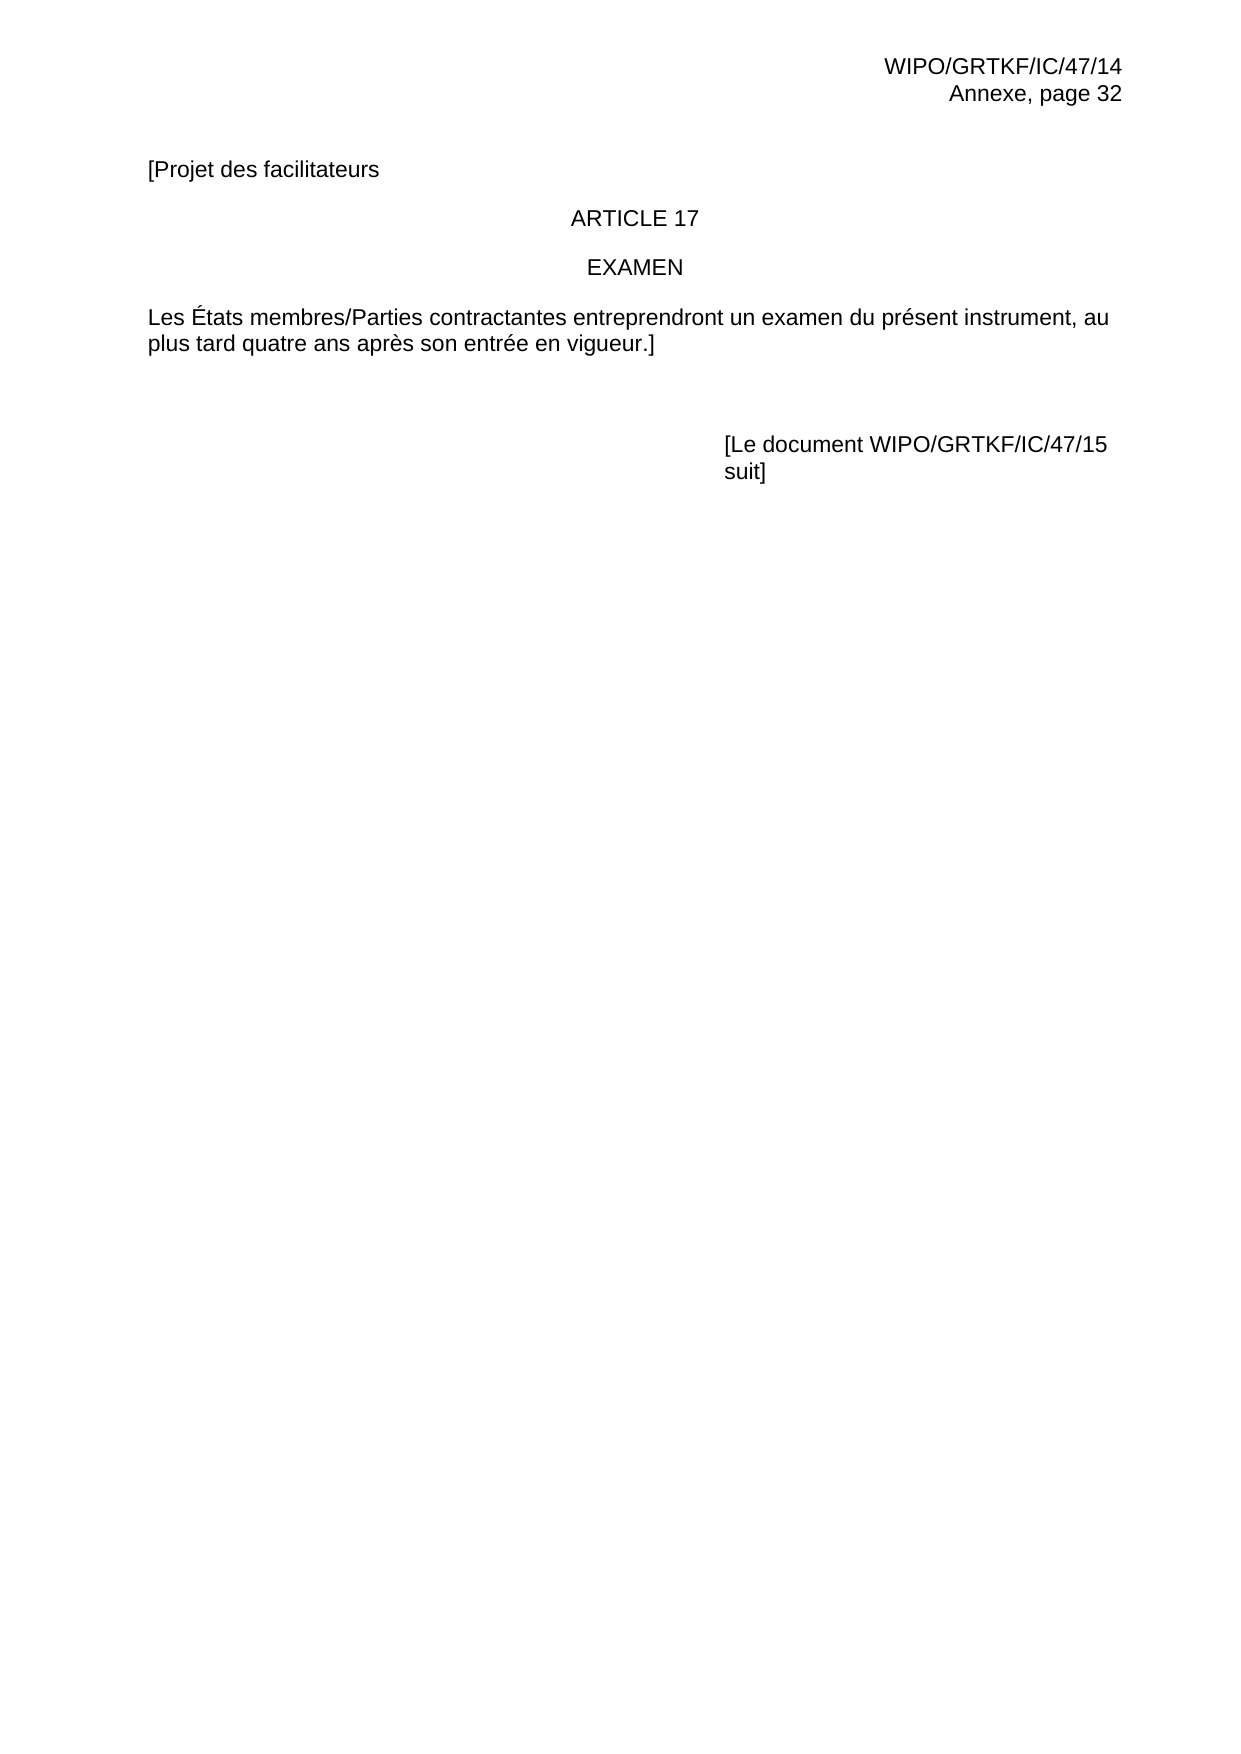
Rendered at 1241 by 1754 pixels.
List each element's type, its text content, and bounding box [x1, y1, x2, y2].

text Article 17 [148, 205, 1122, 231]
text Les États membres/Parties contractantes entreprendront un examen du présent instrument, au plus tard quatre ans après son entrée en vigueur.] [148, 304, 1122, 356]
text Examen [148, 254, 1122, 281]
text [Le document WIPO/GRTKF/IC/47/15 suit] [724, 431, 1122, 484]
text [Projet des facilitateurs [148, 156, 1122, 182]
